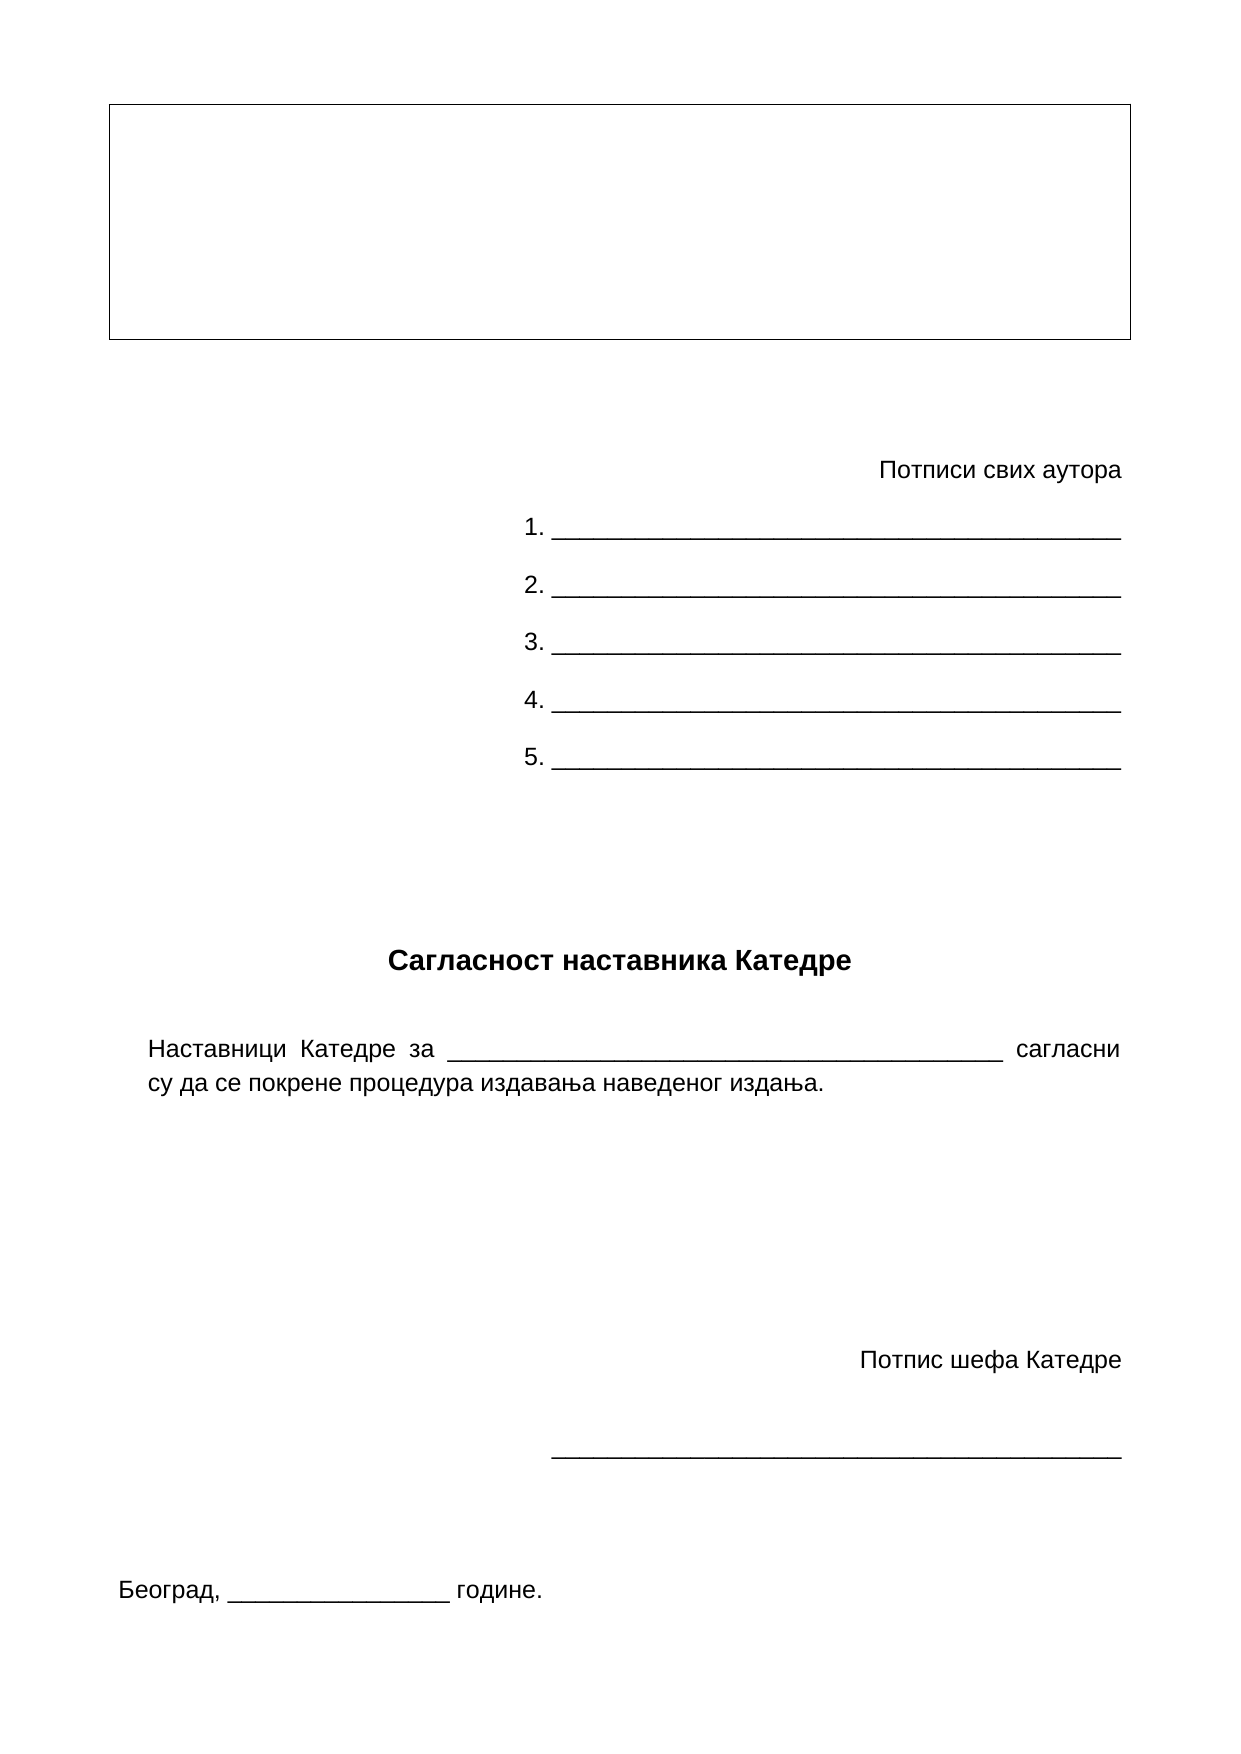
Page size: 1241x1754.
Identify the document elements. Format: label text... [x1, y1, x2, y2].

text Потписи свих аутора [118, 455, 1122, 483]
text 2. _________________________________________ [118, 570, 1122, 598]
text 5. _________________________________________ [118, 742, 1122, 771]
text 1. _________________________________________ [118, 512, 1122, 541]
text Потпис шефа Катедре [118, 1345, 1122, 1374]
text 3. _________________________________________ [118, 627, 1122, 656]
text _________________________________________ [118, 1431, 1122, 1460]
list Наставници Катедре за ________________________________________ сагласни су да се покрене процедура издавања наведеног издања. [148, 1034, 1122, 1096]
text 4. _________________________________________ [118, 685, 1122, 713]
text Београд, ________________ године. [118, 1575, 1122, 1604]
text Сагласност наставника Катедре [118, 943, 1122, 977]
